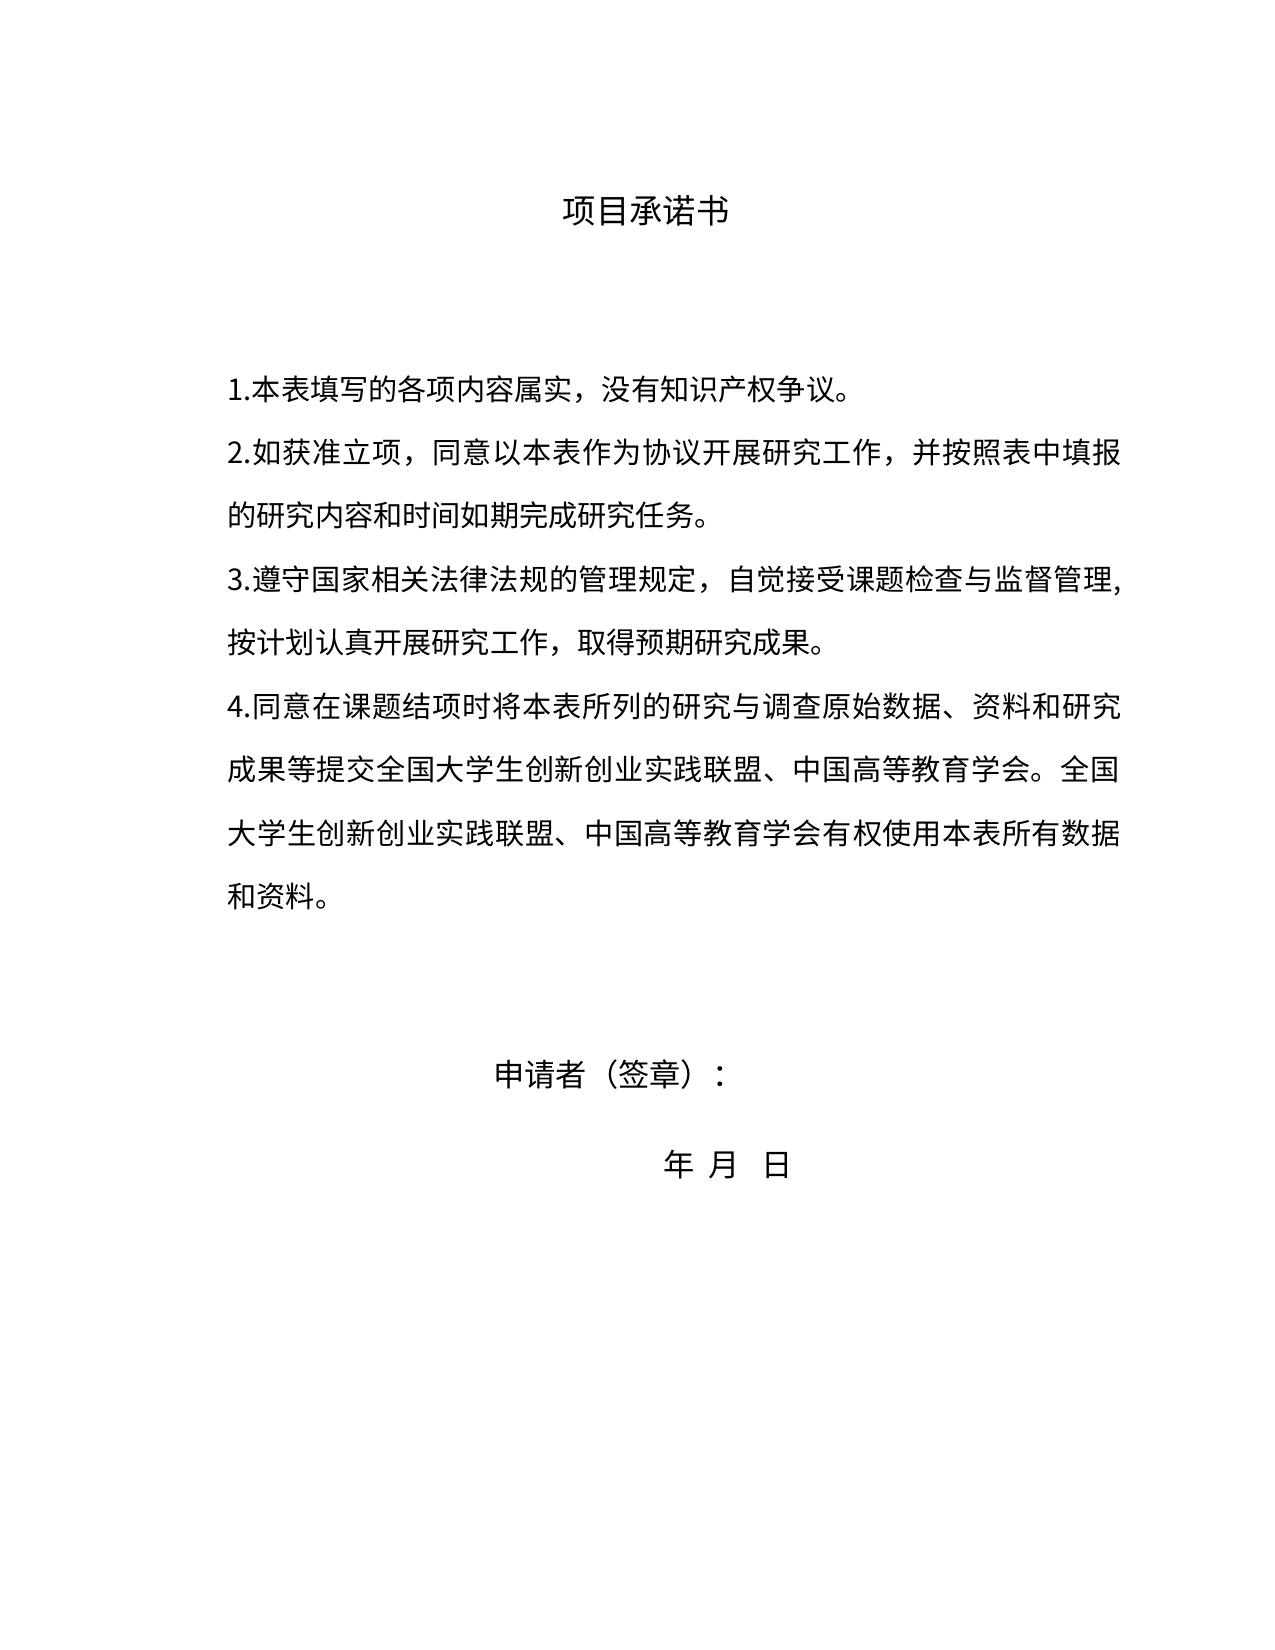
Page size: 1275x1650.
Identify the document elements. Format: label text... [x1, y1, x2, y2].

text 申请者（签章）： [153, 1050, 934, 1095]
text 2.如获准立项，同意以本表作为协议开展研究工作，并按照表中填报的研究内容和时间如期完成研究任务。 [227, 429, 1121, 535]
text 3.遵守国家相关法律法规的管理规定，自觉接受课题检查与监督管理,按计划认真开展研究工作，取得预期研究成果。 [227, 556, 1121, 662]
text 年 月 日 [153, 1141, 1028, 1186]
text 项目承诺书 [153, 185, 1121, 233]
text 1.本表填写的各项内容属实，没有知识产权争议。 [227, 366, 1121, 408]
text 4.同意在课题结项时将本表所列的研究与调查原始数据、资料和研究成果等提交全国大学生创新创业实践联盟、中国高等教育学会。全国大学生创新创业实践联盟、中国高等教育学会有权使用本表所有数据和资料。 [227, 683, 1121, 916]
